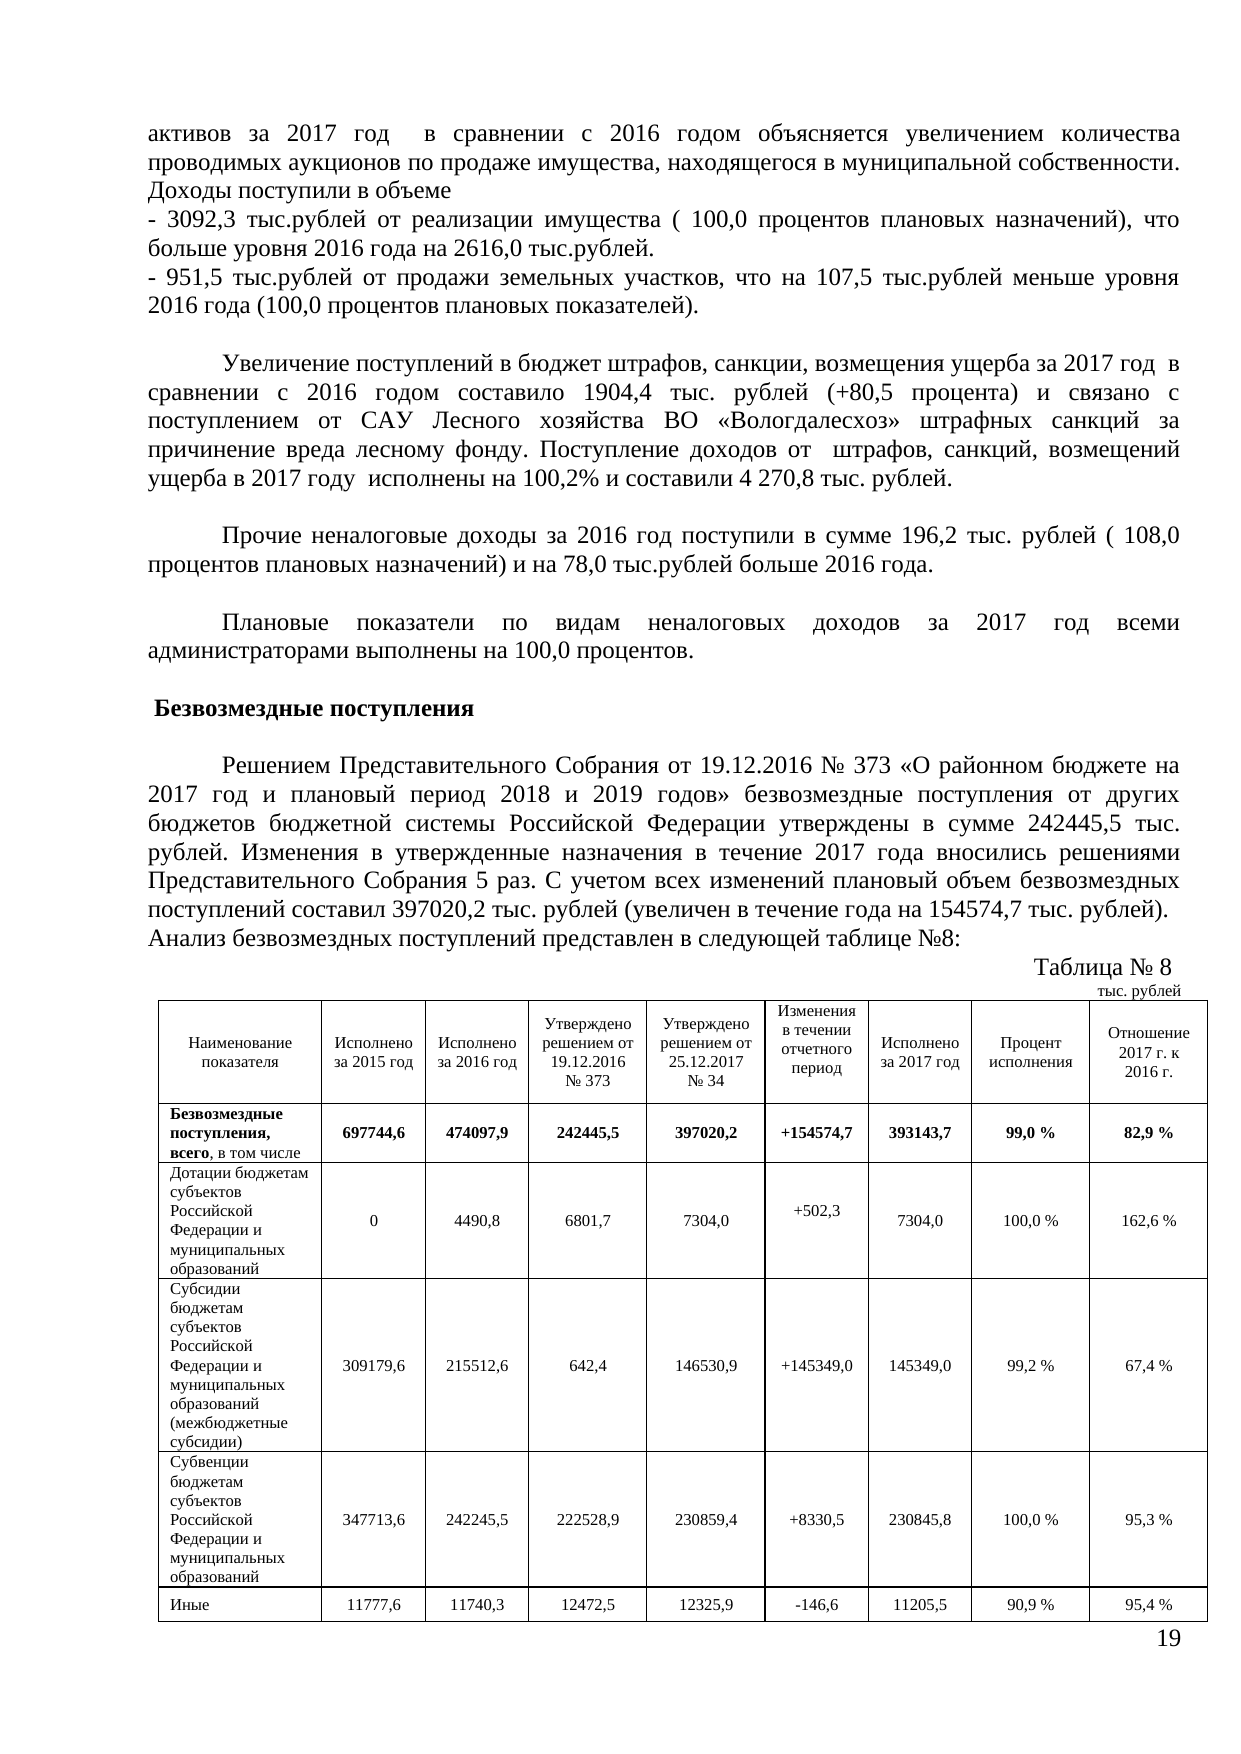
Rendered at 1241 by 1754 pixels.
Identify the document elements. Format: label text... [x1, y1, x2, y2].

table_header Процент исполнения [972, 1001, 1089, 1103]
table_cell 242445,5 [529, 1104, 646, 1162]
table_cell 100,0 % [972, 1163, 1089, 1278]
table_cell -146,6 [766, 1588, 868, 1621]
table_cell 393143,7 [869, 1104, 971, 1162]
table_cell 6801,7 [529, 1163, 646, 1278]
table_header Утверждено решением от 19.12.2016 № 373 [529, 1001, 646, 1103]
table_header Утверждено решением от 25.12.2017 № 34 [647, 1001, 764, 1103]
table_cell 642,4 [529, 1279, 646, 1451]
table_cell 11205,5 [869, 1588, 971, 1621]
table_cell 697744,6 [322, 1104, 425, 1162]
table_header Исполнено за 2016 год [426, 1001, 528, 1103]
table_cell 11740,3 [426, 1588, 528, 1621]
table_cell 215512,6 [426, 1279, 528, 1451]
text Анализ безвозмездных поступлений представлен в следующей таблице №8: [148, 923, 1181, 952]
table_header Исполнено за 2017 год [869, 1001, 971, 1103]
text Безвозмездные поступления [148, 693, 1181, 722]
table_cell 7304,0 [647, 1163, 764, 1278]
table_cell 95,4 % [1090, 1588, 1207, 1621]
table_cell 242245,5 [426, 1452, 528, 1586]
text Таблица № 8 [148, 952, 1181, 981]
table_cell +154574,7 [766, 1104, 868, 1162]
table_cell 309179,6 [322, 1279, 425, 1451]
table_cell Субвенции бюджетам субъектов Российской Федерации и муниципальных образований [159, 1452, 321, 1586]
table_cell +502,3 [766, 1163, 868, 1278]
table_cell 474097,9 [426, 1104, 528, 1162]
text Увеличение поступлений в бюджет штрафов, санкции, возмещения ущерба за 2017 год в сравнении с 2016 годом составило 1904,4 тыс. рублей (+80,5 процента) и связано с поступлением от САУ Лесного хозяйства ВО «Вологдалесхоз» штрафных санкций за причинение вреда лесному фонду. Поступление доходов от штрафов, санкций, возмещений ущерба в 2017 году исполнены на 100,2% и составили 4 270,8 тыс. рублей. [148, 348, 1181, 492]
table_cell 145349,0 [869, 1279, 971, 1451]
table_cell 397020,2 [647, 1104, 764, 1162]
table_cell Безвозмездные поступления, всего, в том числе [159, 1104, 321, 1162]
table_cell 11777,6 [322, 1588, 425, 1621]
table_cell 146530,9 [647, 1279, 764, 1451]
table_cell 162,6 % [1090, 1163, 1207, 1278]
table_cell +8330,5 [766, 1452, 868, 1586]
table_cell 347713,6 [322, 1452, 425, 1586]
table_cell 222528,9 [529, 1452, 646, 1586]
text Плановые показатели по видам неналоговых доходов за 2017 год всеми администраторами выполнены на 100,0 процентов. [148, 607, 1181, 664]
table_cell 67,4 % [1090, 1279, 1207, 1451]
table_cell 7304,0 [869, 1163, 971, 1278]
table_cell +145349,0 [766, 1279, 868, 1451]
table_cell Дотации бюджетам субъектов Российской Федерации и муниципальных образований [159, 1163, 321, 1278]
table_cell Субсидии бюджетам субъектов Российской Федерации и муниципальных образований (межбюджетные субсидии) [159, 1279, 321, 1451]
table_header Отношение 2017 г. к 2016 г. [1090, 1001, 1207, 1103]
table_cell 82,9 % [1090, 1104, 1207, 1162]
table_cell 230859,4 [647, 1452, 764, 1586]
table_header Наименование показателя [159, 1001, 321, 1103]
table_cell 90,9 % [972, 1588, 1089, 1621]
table_cell 12472,5 [529, 1588, 646, 1621]
table_header Изменения в течении отчетного период [766, 1001, 868, 1103]
table_cell 95,3 % [1090, 1452, 1207, 1586]
text - 3092,3 тыс.рублей от реализации имущества ( 100,0 процентов плановых назначений), что больше уровня 2016 года на 2616,0 тыс.рублей. [148, 204, 1181, 262]
text тыс. рублей [148, 981, 1181, 1000]
table_cell 4490,8 [426, 1163, 528, 1278]
table_cell 230845,8 [869, 1452, 971, 1586]
text Прочие неналоговые доходы за 2016 год поступили в сумме 196,2 тыс. рублей ( 108,0 процентов плановых назначений) и на 78,0 тыс.рублей больше 2016 года. [148, 521, 1181, 578]
text Решением Представительного Собрания от 19.12.2016 № 373 «О районном бюджете на 2017 год и плановый период 2018 и 2019 годов» безвозмездные поступления от других бюджетов бюджетной системы Российской Федерации утверждены в сумме 242445,5 тыс. рублей. Изменения в утвержденные назначения в течение 2017 года вносились решениями Представительного Собрания 5 раз. С учетом всех изменений плановый объем безвозмездных поступлений составил 397020,2 тыс. рублей (увеличен в течение года на 154574,7 тыс. рублей). [148, 751, 1181, 923]
text - 951,5 тыс.рублей от продажи земельных участков, что на 107,5 тыс.рублей меньше уровня 2016 года (100,0 процентов плановых показателей). [148, 262, 1181, 319]
table_header Исполнено за 2015 год [322, 1001, 425, 1103]
table_cell 99,2 % [972, 1279, 1089, 1451]
table_cell 0 [322, 1163, 425, 1278]
table_cell 100,0 % [972, 1452, 1089, 1586]
table_cell Иные межбюджетные трансферты [159, 1588, 321, 1621]
table_cell 12325,9 [647, 1588, 764, 1621]
table_cell 99,0 % [972, 1104, 1089, 1162]
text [148, 118, 1181, 204]
